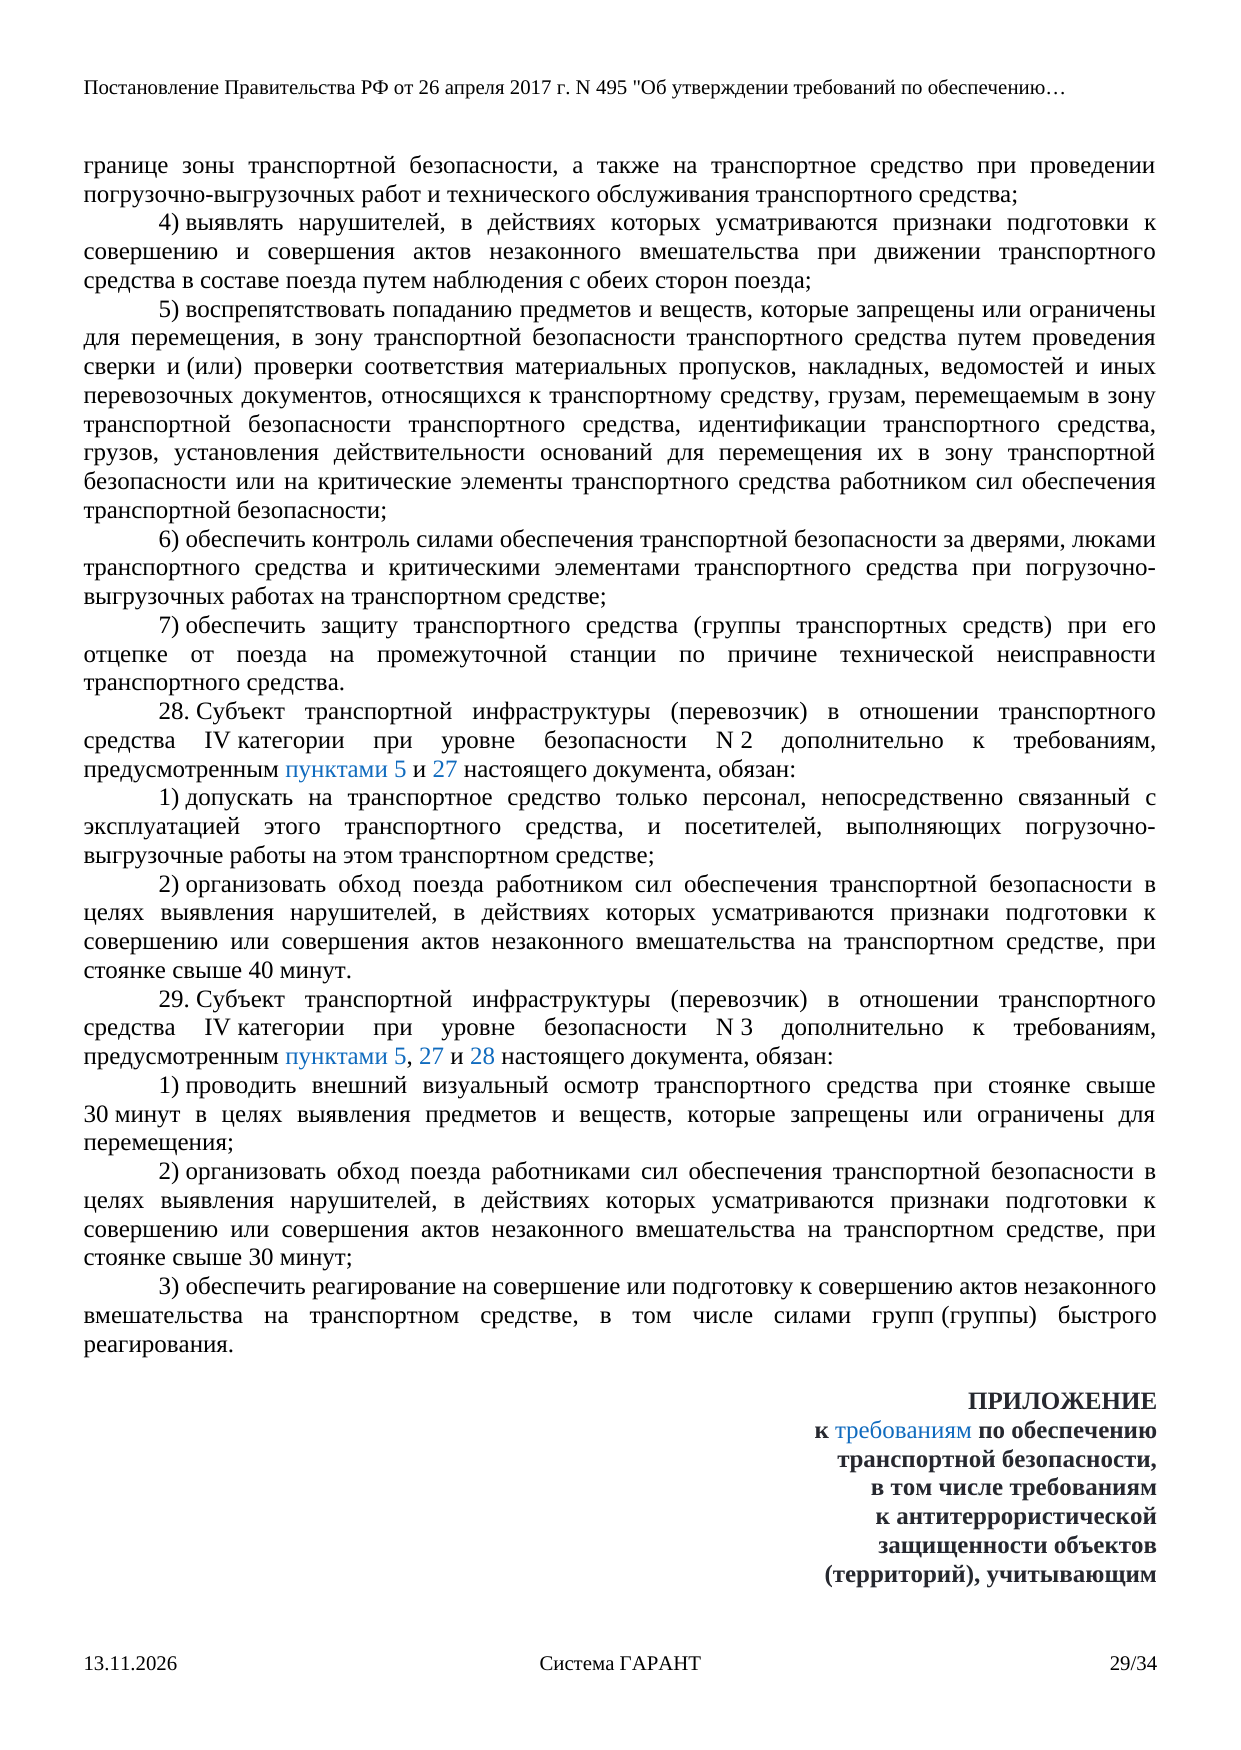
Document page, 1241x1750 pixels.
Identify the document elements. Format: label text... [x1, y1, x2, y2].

text 1) допускать на транспортное средство только персонал, непосредственно связанный с эксплуатацией этого транспортного средства, и посетителей, выполняющих погрузочно-выгрузочные работы на этом транспортном средстве; [83, 782, 1157, 869]
text 4) выявлять нарушителей, в действиях которых усматриваются признаки подготовки к совершению и совершения актов незаконного вмешательства при движении транспортного средства в составе поезда путем наблюдения с обеих сторон поезда; [83, 207, 1157, 294]
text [83, 1386, 1157, 1587]
text 3) обеспечить реагирование на совершение или подготовку к совершению актов незаконного вмешательства на транспортном средстве, в том числе силами групп (группы) быстрого реагирования. [83, 1271, 1157, 1357]
text 28. Субъект транспортной инфраструктуры (перевозчик) в отношении транспортного средства IV категории при уровне безопасности N 2 дополнительно к требованиям, предусмотренным пунктами 5 и 27 настоящего документа, обязан: [83, 696, 1157, 782]
text 7) обеспечить защиту транспортного средства (группы транспортных средств) при его отцепке от поезда на промежуточной станции по причине технической неисправности транспортного средства. [83, 610, 1157, 696]
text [83, 150, 1157, 207]
text 2) организовать обход поезда работником сил обеспечения транспортной безопасности в целях выявления нарушителей, в действиях которых усматриваются признаки подготовки к совершению или совершения актов незаконного вмешательства на транспортном средстве, при стоянке свыше 40 минут. [83, 869, 1157, 984]
text 2) организовать обход поезда работниками сил обеспечения транспортной безопасности в целях выявления нарушителей, в действиях которых усматриваются признаки подготовки к совершению или совершения актов незаконного вмешательства на транспортном средстве, при стоянке свыше 30 минут; [83, 1156, 1157, 1271]
text 6) обеспечить контроль силами обеспечения транспортной безопасности за дверями, люками транспортного средства и критическими элементами транспортного средства при погрузочно-выгрузочных работах на транспортном средстве; [83, 524, 1157, 610]
text 5) воспрепятствовать попаданию предметов и веществ, которые запрещены или ограничены для перемещения, в зону транспортной безопасности транспортного средства путем проведения сверки и (или) проверки соответствия материальных пропусков, накладных, ведомостей и иных перевозочных документов, относящихся к транспортному средству, грузам, перемещаемым в зону транспортной безопасности транспортного средства, идентификации транспортного средства, грузов, установления действительности оснований для перемещения их в зону транспортной безопасности или на критические элементы транспортного средства работником сил обеспечения транспортной безопасности; [83, 294, 1157, 524]
text 1) проводить внешний визуальный осмотр транспортного средства при стоянке свыше 30 минут в целях выявления предметов и веществ, которые запрещены или ограничены для перемещения; [83, 1070, 1157, 1156]
text 29. Субъект транспортной инфраструктуры (перевозчик) в отношении транспортного средства IV категории при уровне безопасности N 3 дополнительно к требованиям, предусмотренным пунктами 5, 27 и 28 настоящего документа, обязан: [83, 984, 1157, 1070]
